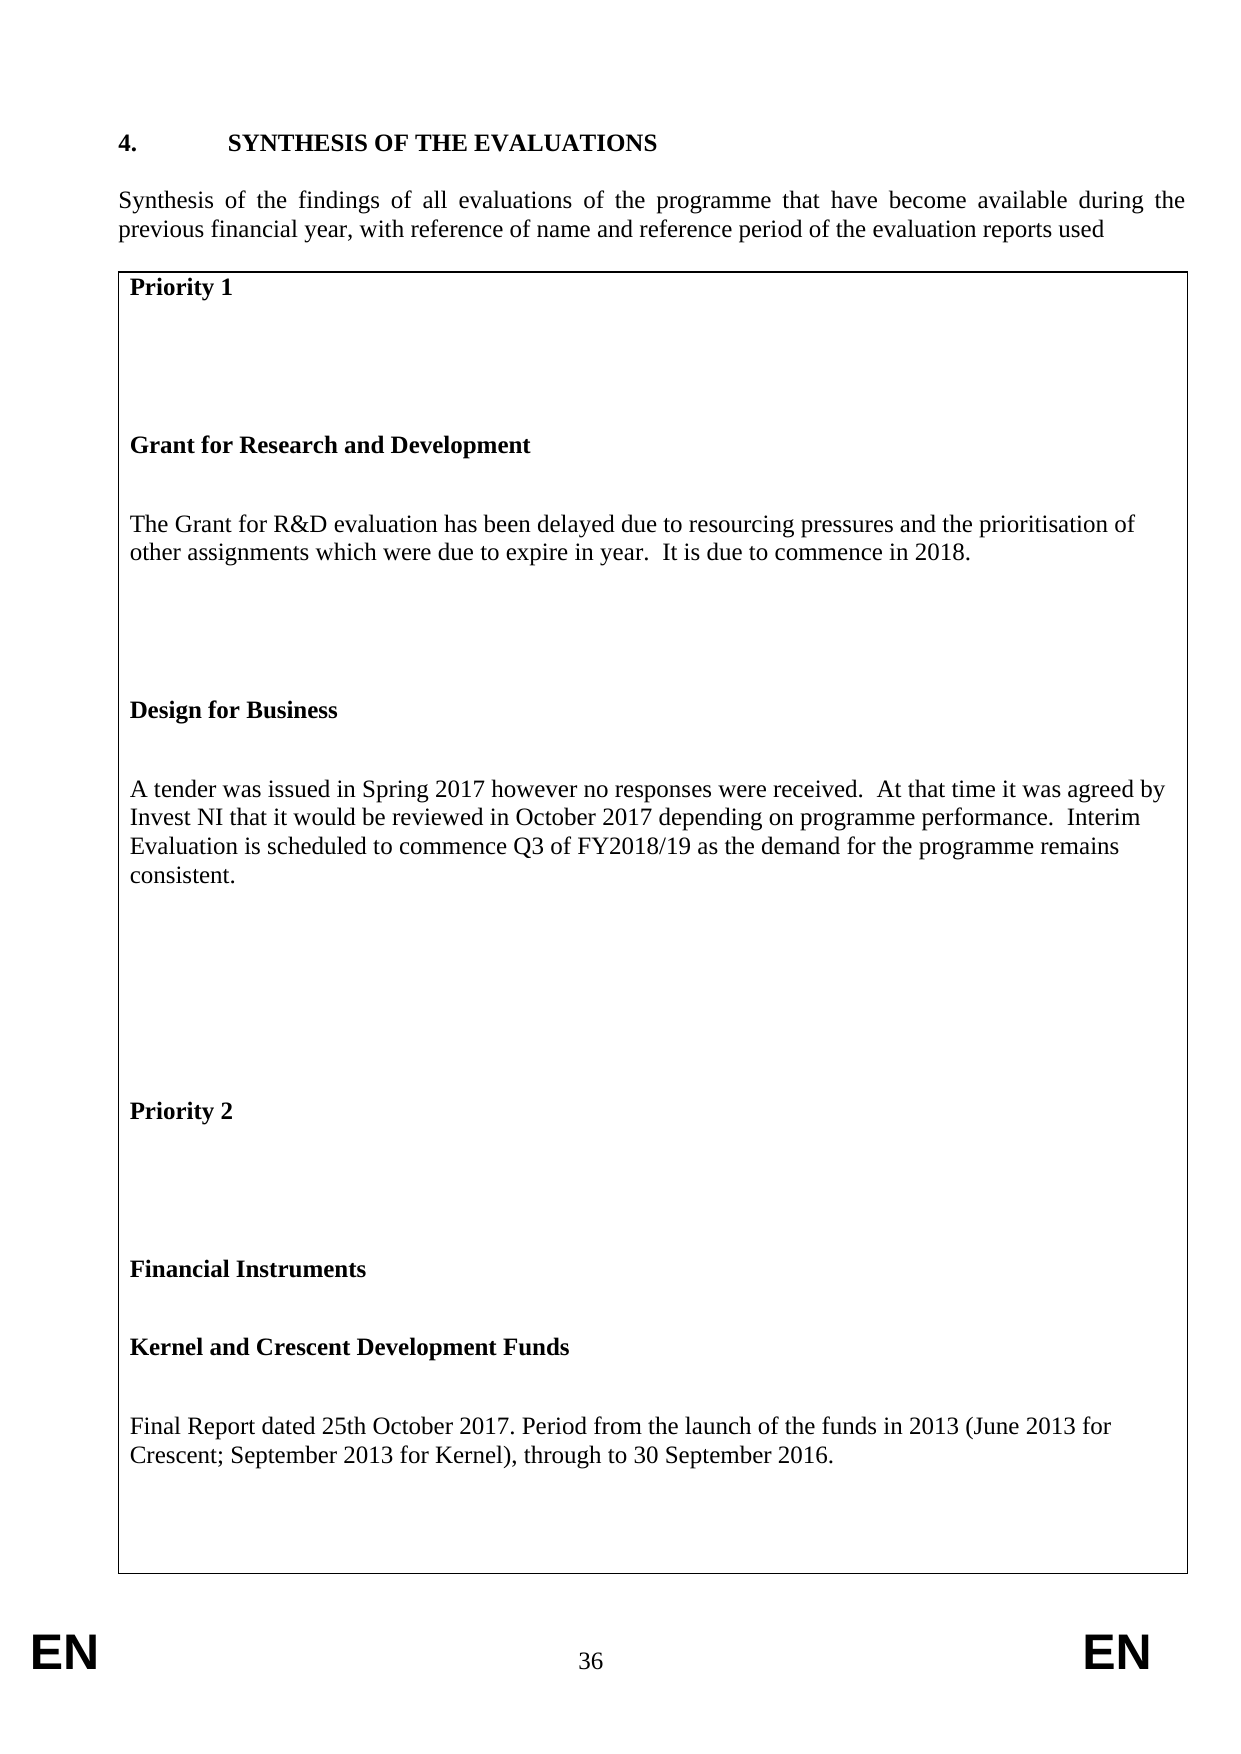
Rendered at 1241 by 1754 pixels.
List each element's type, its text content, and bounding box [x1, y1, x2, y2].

text Synthesis of the findings of all evaluations of the programme that have become available during the previous financial year, with reference of name and reference period of the evaluation reports used [118, 185, 1187, 243]
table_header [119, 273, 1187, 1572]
subtitle SYNTHESIS OF THE EVALUATIONS [118, 128, 1187, 156]
